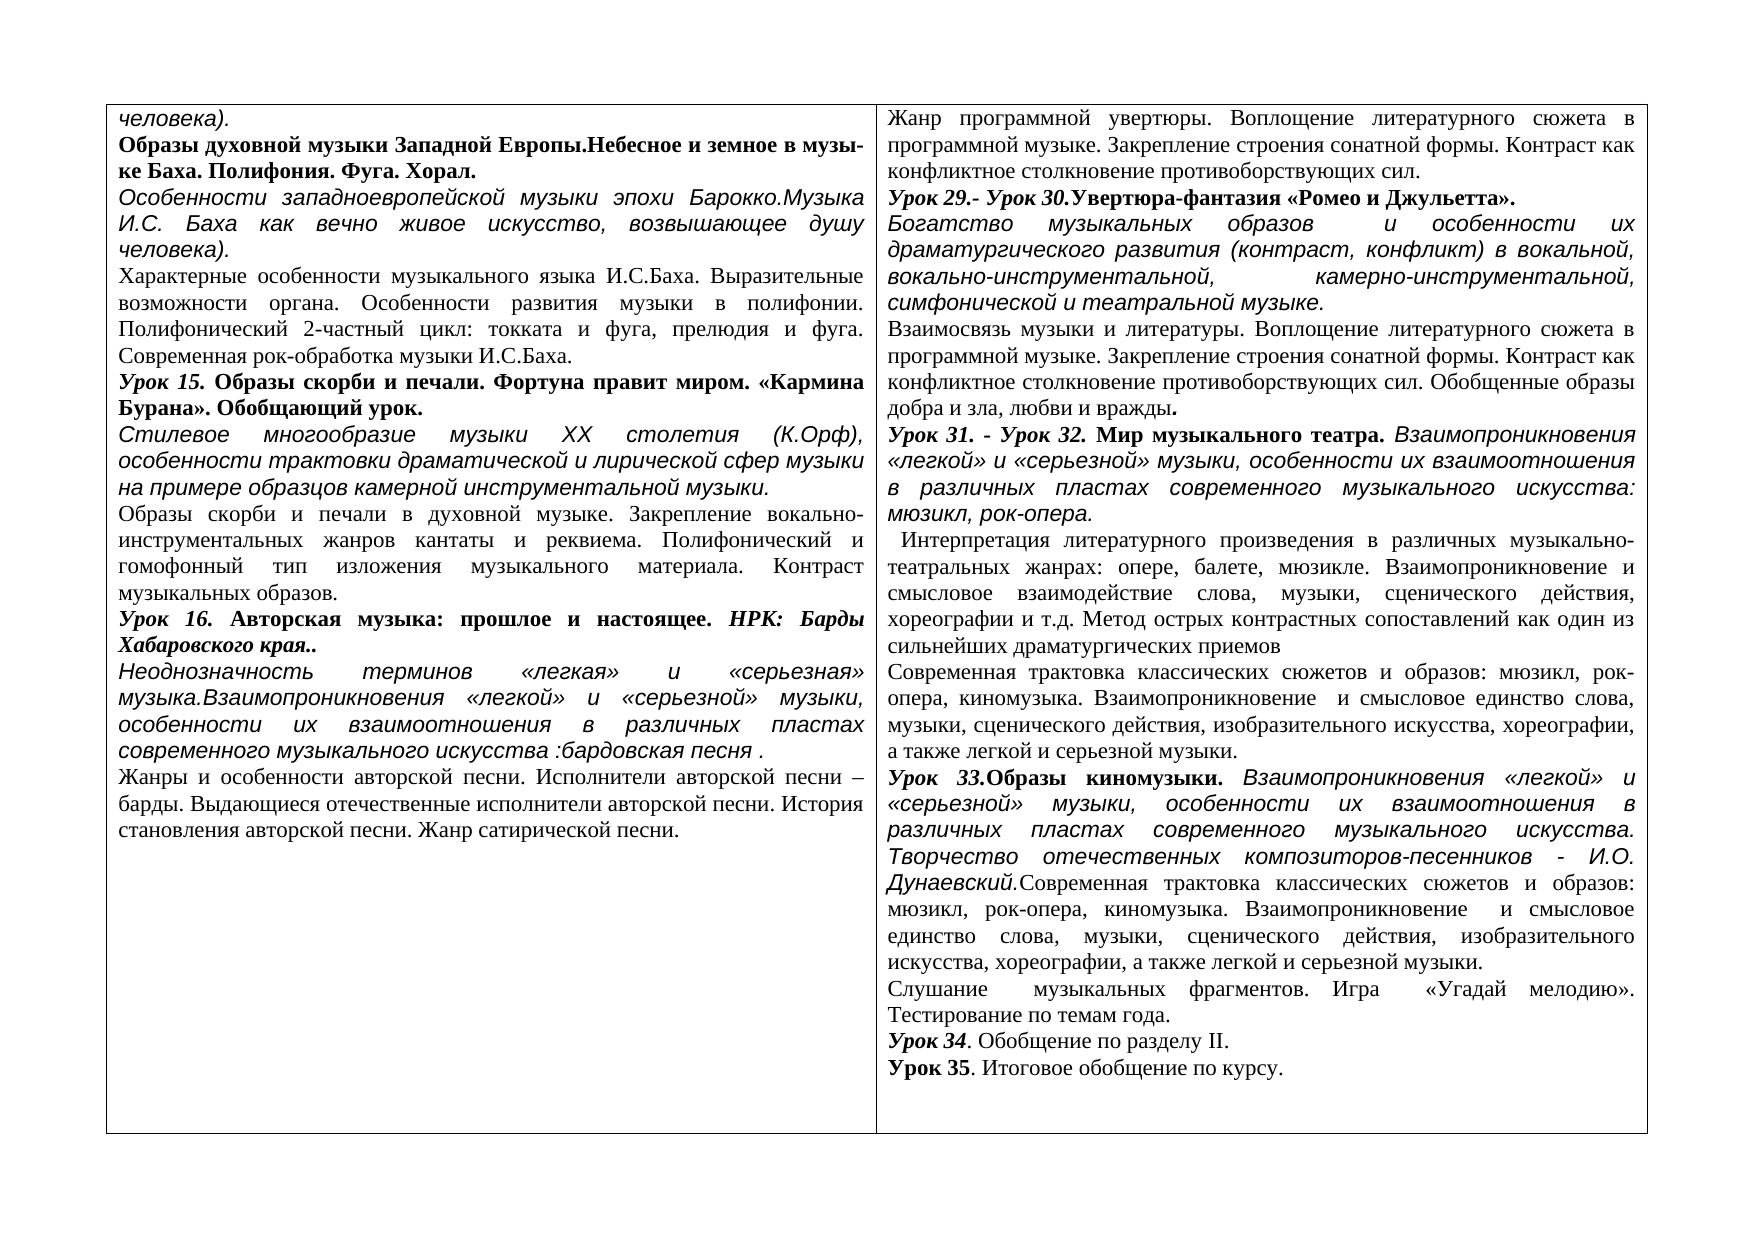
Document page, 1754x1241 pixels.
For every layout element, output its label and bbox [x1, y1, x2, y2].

table_cell [877, 105, 1647, 1133]
table_cell [107, 105, 876, 1133]
